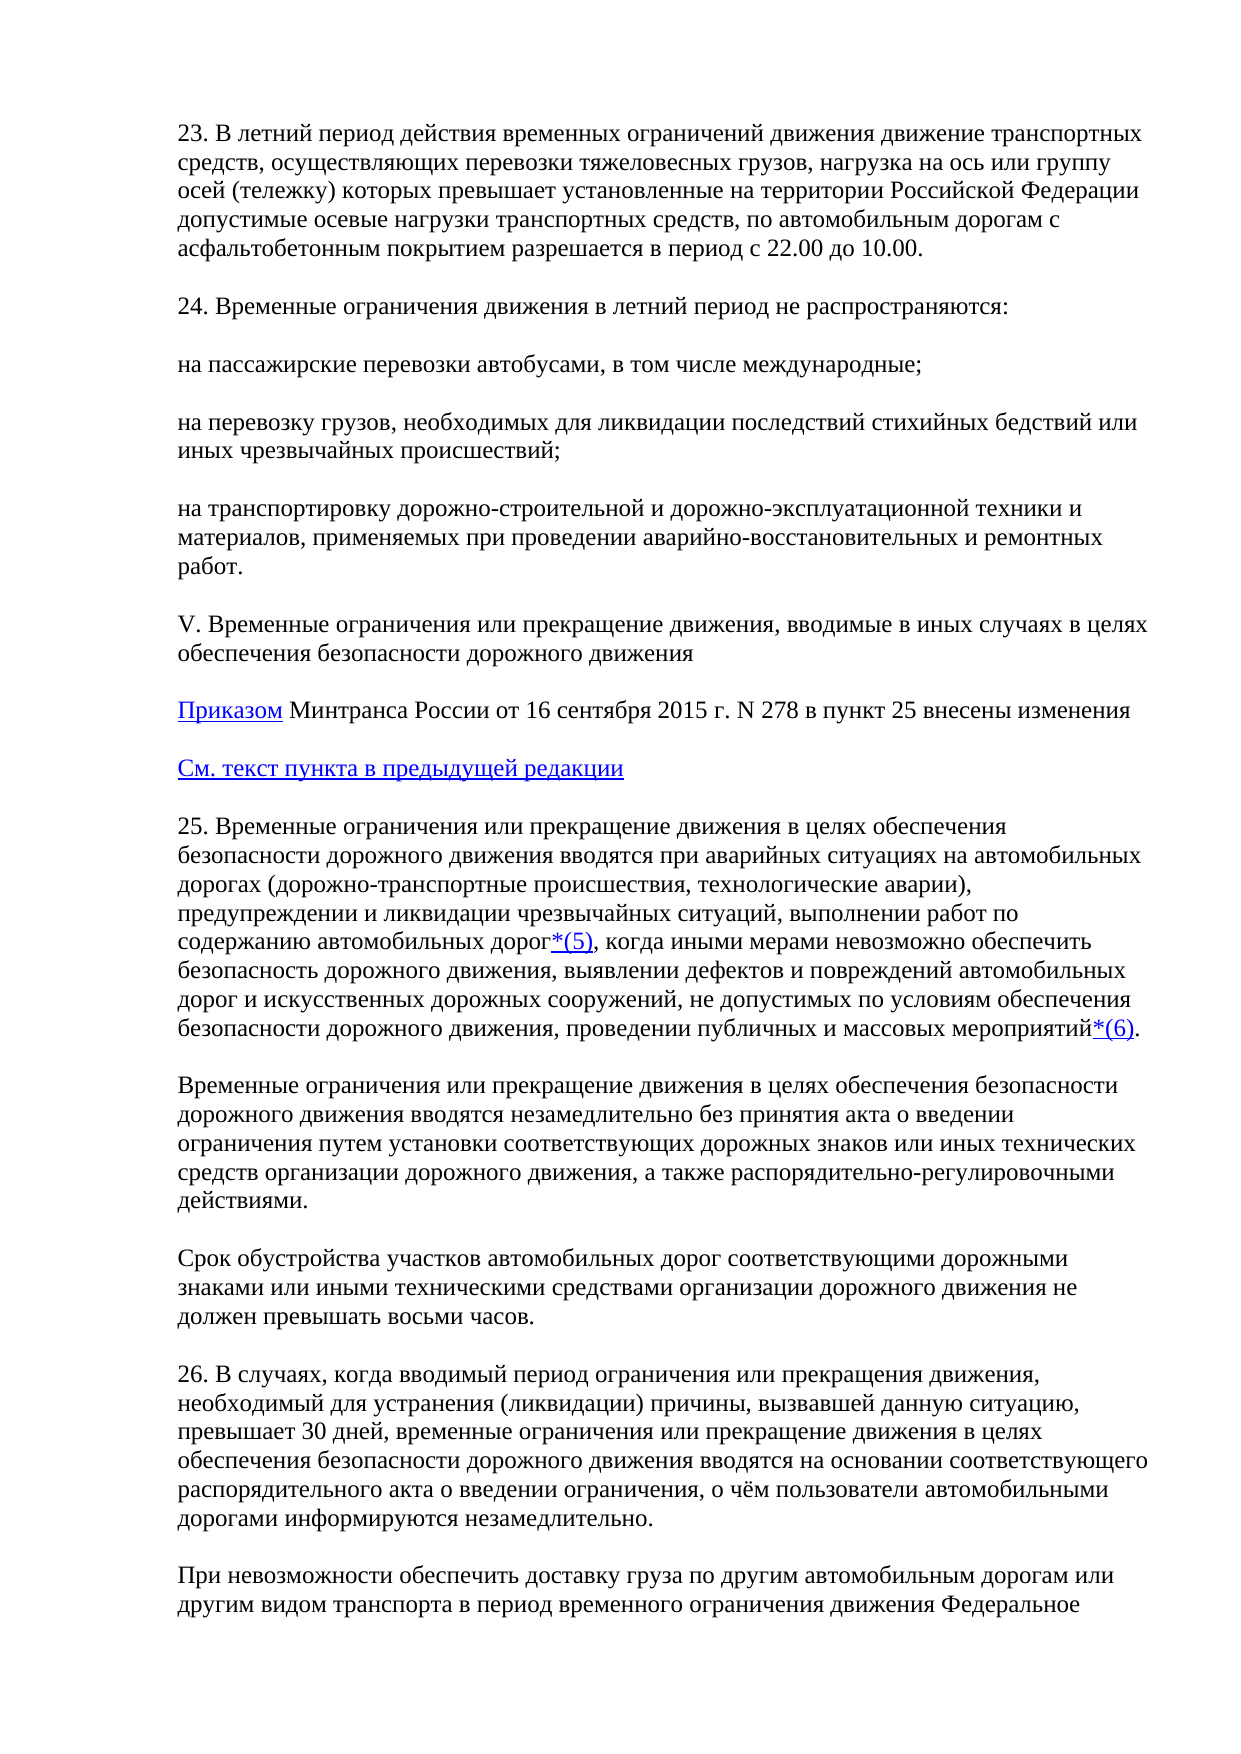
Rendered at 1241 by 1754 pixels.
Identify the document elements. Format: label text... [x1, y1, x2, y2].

text Приказом Минтранса России от 16 сентября 2015 г. N 278 в пункт 25 внесены изменения [177, 696, 1152, 724]
text 23. В летний период действия временных ограничений движения движение транспортных средств, осуществляющих перевозки тяжеловесных грузов, нагрузка на ось или группу осей (тележку) которых превышает установленные на территории Российской Федерации допустимые осевые нагрузки транспортных средств, по автомобильным дорогам с асфальтобетонным покрытием разрешается в период с 22.00 до 10.00. [177, 118, 1152, 262]
text на транспортировку дорожно-строительной и дорожно-эксплуатационной техники и материалов, применяемых при проведении аварийно-восстановительных и ремонтных работ. [177, 493, 1152, 580]
text на пассажирские перевозки автобусами, в том числе международные; [177, 349, 1152, 378]
text V. Временные ограничения или прекращение движения, вводимые в иных случаях в целях обеспечения безопасности дорожного движения [177, 609, 1152, 666]
text См. текст пункта в предыдущей редакции [177, 753, 1152, 782]
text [177, 1561, 1152, 1618]
text на перевозку грузов, необходимых для ликвидации последствий стихийных бедствий или иных чрезвычайных происшествий; [177, 407, 1152, 464]
text 24. Временные ограничения движения в летний период не распространяются: [177, 291, 1152, 320]
text Временные ограничения или прекращение движения в целях обеспечения безопасности дорожного движения вводятся незамедлительно без принятия акта о введении ограничения путем установки соответствующих дорожных знаков или иных технических средств организации дорожного движения, а также распорядительно-регулировочными действиями. [177, 1071, 1152, 1214]
text 26. В случаях, когда вводимый период ограничения или прекращения движения, необходимый для устранения (ликвидации) причины, вызвавшей данную ситуацию, превышает 30 дней, временные ограничения или прекращение движения в целях обеспечения безопасности дорожного движения вводятся на основании соответствующего распорядительного акта о введении ограничения, о чём пользователи автомобильными дорогами информируются незамедлительно. [177, 1359, 1152, 1531]
text 25. Временные ограничения или прекращение движения в целях обеспечения безопасности дорожного движения вводятся при аварийных ситуациях на автомобильных дорогах (дорожно-транспортные происшествия, технологические аварии), предупреждении и ликвидации чрезвычайных ситуаций, выполнении работ по содержанию автомобильных дорог*(5), когда иными мерами невозможно обеспечить безопасность дорожного движения, выявлении дефектов и повреждений автомобильных дорог и искусственных дорожных сооружений, не допустимых по условиям обеспечения безопасности дорожного движения, проведении публичных и массовых мероприятий*(6). [177, 811, 1152, 1041]
text Срок обустройства участков автомобильных дорог соответствующими дорожными знаками или иными техническими средствами организации дорожного движения не должен превышать восьми часов. [177, 1243, 1152, 1330]
